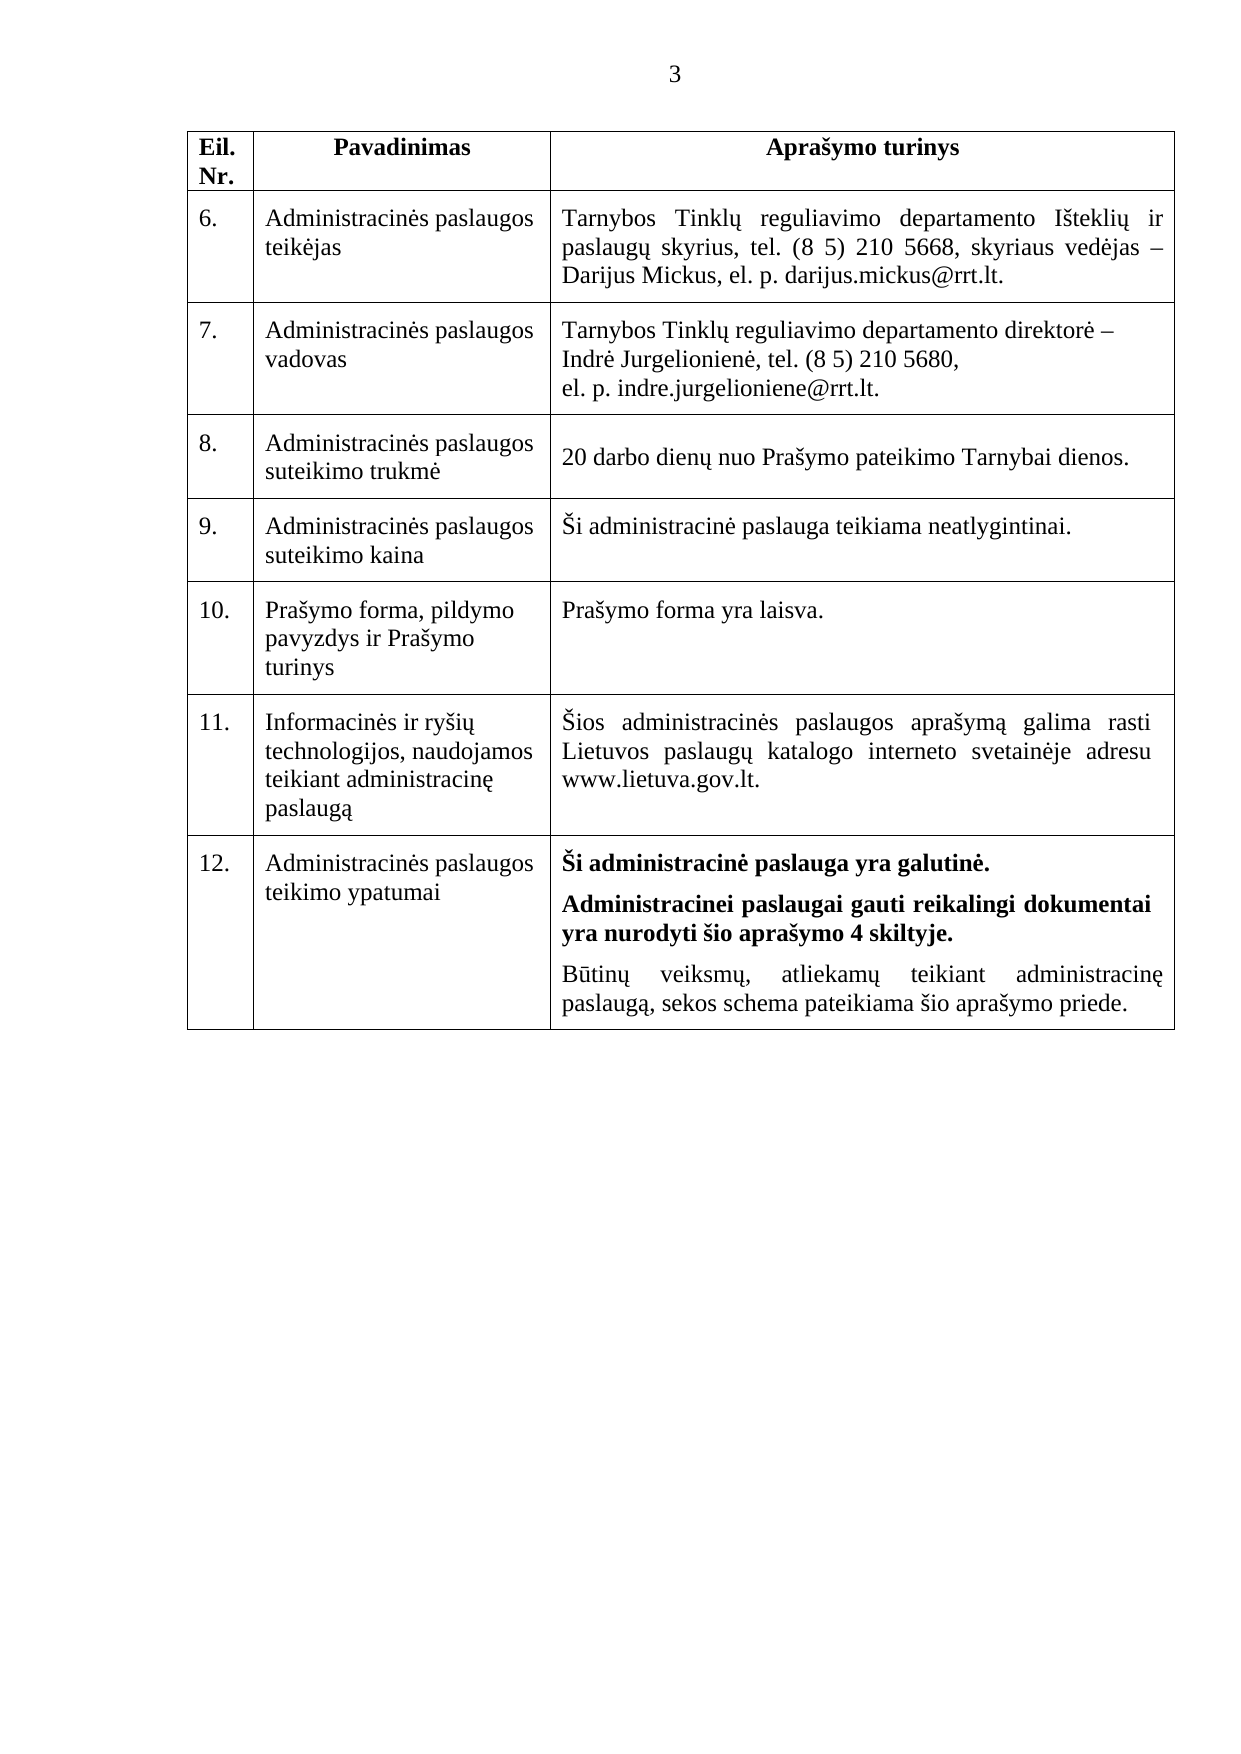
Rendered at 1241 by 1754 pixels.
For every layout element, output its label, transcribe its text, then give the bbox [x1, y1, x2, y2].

table_cell Administracinės paslaugos vadovas [254, 303, 550, 414]
table_cell Šios administracinės paslaugos aprašymą galima rasti Lietuvos paslaugų katalogo interneto svetainėje adresu www.lietuva.gov.lt. [551, 695, 1174, 834]
table_cell Administracinės paslaugos suteikimo trukmė [254, 415, 550, 498]
table_cell 8. [188, 415, 253, 498]
table_cell 9. [188, 499, 253, 581]
table_cell 12. [188, 836, 253, 1029]
table_cell 10. [188, 582, 253, 693]
table_cell Prašymo forma, pildymo pavyzdys ir Prašymo turinys [254, 582, 550, 693]
table_cell 11. [188, 695, 253, 834]
table_cell 6. [188, 191, 253, 302]
table_header Eil. Nr. [188, 132, 253, 189]
table_cell 20 darbo dienų nuo Prašymo pateikimo Tarnybai dienos. [551, 415, 1174, 498]
table_header Pavadinimas [254, 132, 550, 189]
table_cell Tarnybos Tinklų reguliavimo departamento direktorė – Indrė Jurgelionienė, tel. (8 5) 210 5680, el. p. indre.jurgelioniene@rrt.lt. [551, 303, 1174, 414]
table_cell Tarnybos Tinklų reguliavimo departamento Išteklių ir paslaugų skyrius, tel. (8 5) 210 5668, skyriaus vedėjas – Darijus Mickus, el. p. darijus.mickus@rrt.lt. [551, 191, 1174, 302]
table_cell Prašymo forma yra laisva. [551, 582, 1174, 693]
table_cell Administracinės paslaugos teikimo ypatumai [254, 836, 550, 1029]
table_header Aprašymo turinys [551, 132, 1174, 189]
table_cell 7. [188, 303, 253, 414]
table_cell Administracinės paslaugos suteikimo kaina [254, 499, 550, 581]
table_cell Ši administracinė paslauga yra galutinė. Administracinei paslaugai gauti reikalingi dokumentai yra nurodyti šio aprašymo 4 skiltyje. Būtinų veiksmų, atliekamų teikiant administracinę paslaugą, sekos schema pateikiama šio aprašymo priede. [551, 836, 1174, 1029]
table_cell Ši administracinė paslauga teikiama neatlygintinai. [551, 499, 1174, 581]
table_cell Informacinės ir ryšių technologijos, naudojamos teikiant administracinę paslaugą [254, 695, 550, 834]
table_cell Administracinės paslaugos teikėjas [254, 191, 550, 302]
